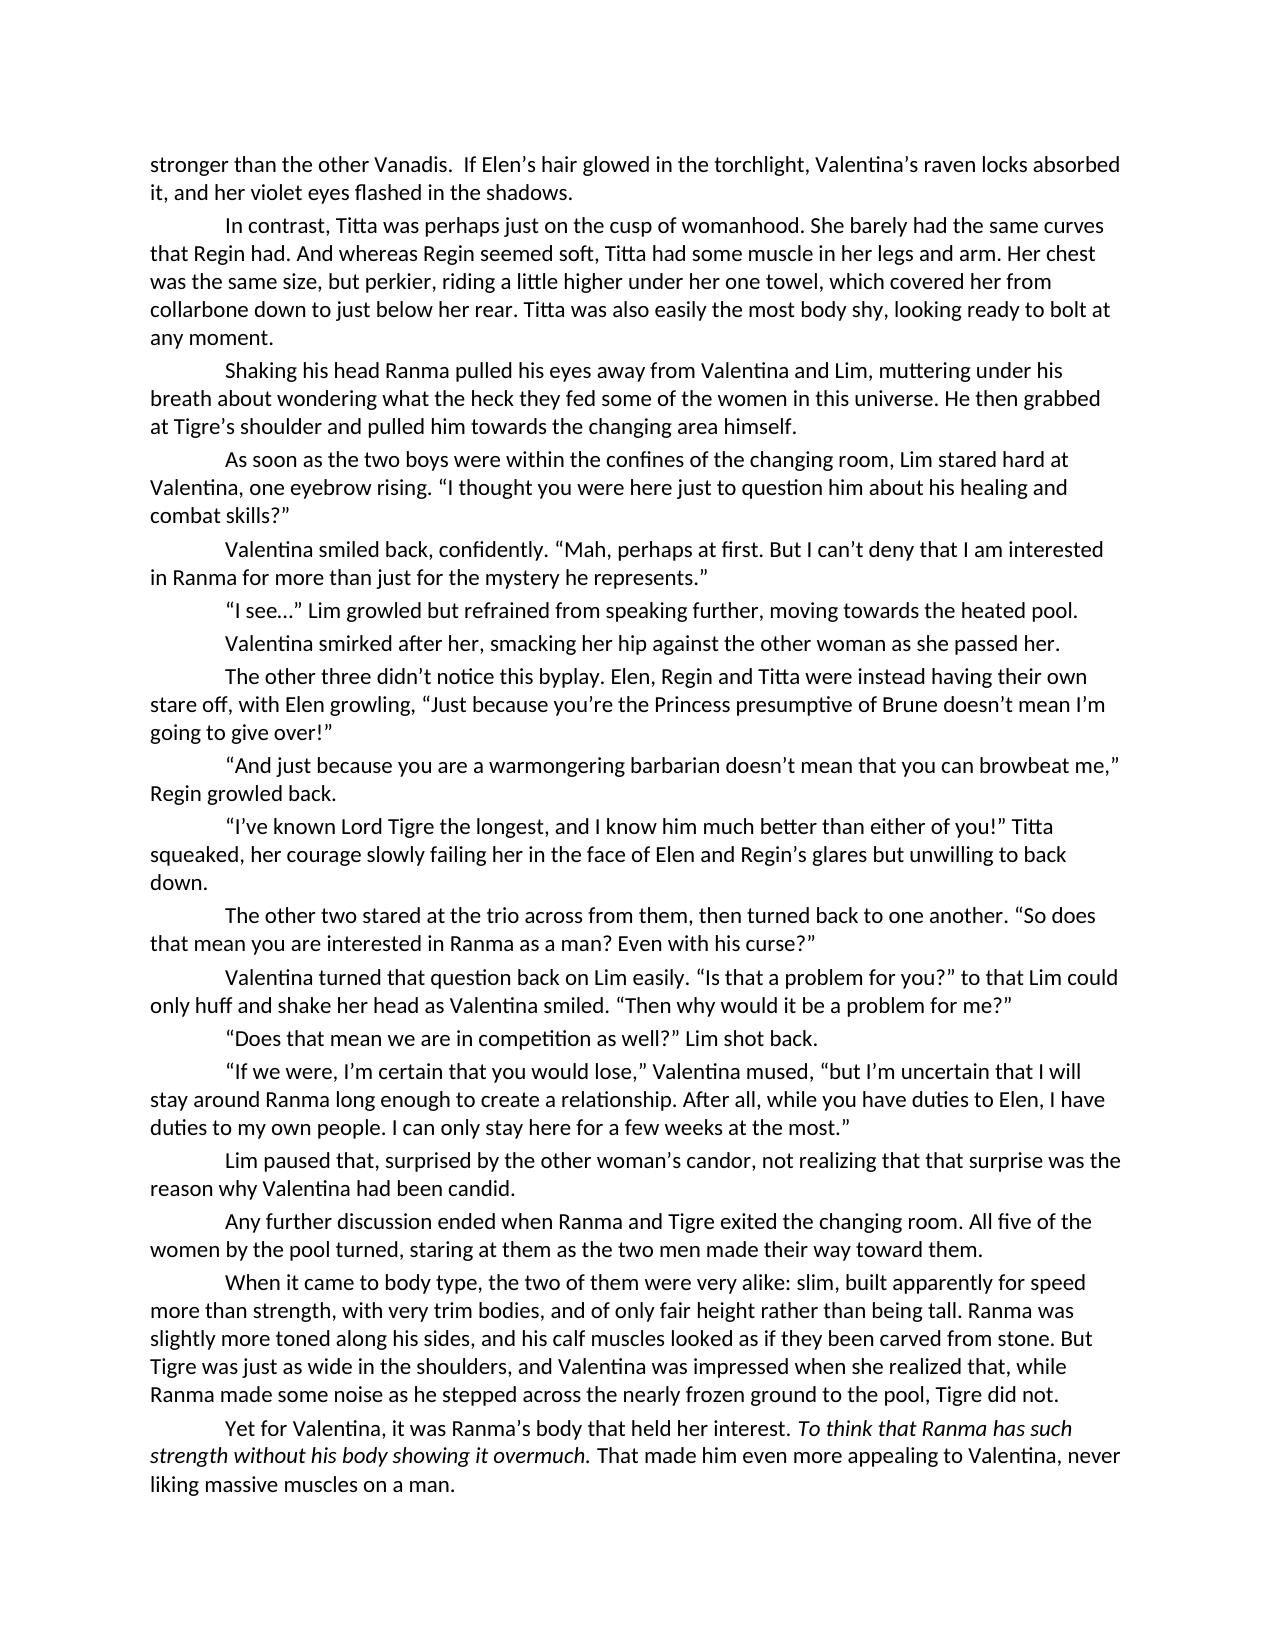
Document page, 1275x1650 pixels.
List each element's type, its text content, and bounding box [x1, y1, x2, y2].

text “Does that mean we are in competition as well?” Lim shot back. [150, 1024, 1125, 1052]
text “If we were, I’m certain that you would lose,” Valentina mused, “but I’m uncertain that I will stay around Ranma long enough to create a relationship. After all, while you have duties to Elen, I have duties to my own people. I can only stay here for a few weeks at the most.” [150, 1057, 1125, 1141]
text Shaking his head Ranma pulled his eyes away from Valentina and Lim, muttering under his breath about wondering what the heck they fed some of the women in this universe. He then grabbed at Tigre’s shoulder and pulled him towards the changing area himself. [150, 356, 1125, 440]
text As soon as the two boys were within the confines of the changing room, Lim stared hard at Valentina, one eyebrow rising. “I thought you were here just to question him about his healing and combat skills?” [150, 446, 1125, 529]
text When it came to body type, the two of them were very alike: slim, built apparently for speed more than strength, with very trim bodies, and of only fair height rather than being tall. Ranma was slightly more toned along his sides, and his calf muscles looked as if they been carved from stone. But Tigre was just as wide in the shoulders, and Valentina was impressed when she realized that, while Ranma made some noise as he stepped across the nearly frozen ground to the pool, Tigre did not. [150, 1268, 1125, 1408]
text Valentina smirked after her, smacking her hip against the other woman as she passed her. [150, 629, 1125, 657]
text The other two stared at the trio across from them, then turned back to one another. “So does that mean you are interested in Ranma as a man? Even with his curse?” [150, 902, 1125, 958]
text Valentina turned that question back on Lim easily. “Is that a problem for you?” to that Lim could only huff and shake her head as Valentina smiled. “Then why would it be a problem for me?” [150, 963, 1125, 1019]
text “I’ve known Lord Tigre the longest, and I know him much better than either of you!” Titta squeaked, her courage slowly failing her in the face of Elen and Regin’s glares but unwilling to back down. [150, 812, 1125, 896]
text “I see…” Lim growled but refrained from speaking further, moving towards the heated pool. [150, 596, 1125, 624]
text Valentina smiled back, confidently. “Mah, perhaps at first. But I can’t deny that I am interested in Ranma for more than just for the mystery he represents.” [150, 535, 1125, 591]
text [150, 150, 1125, 206]
text Any further discussion ended when Ranma and Tigre exited the changing room. All five of the women by the pool turned, staring at them as the two men made their way toward them. [150, 1207, 1125, 1263]
text Lim paused that, surprised by the other woman’s candor, not realizing that that surprise was the reason why Valentina had been candid. [150, 1146, 1125, 1202]
text The other three didn’t notice this byplay. Elen, Regin and Titta were instead having their own stare off, with Elen growling, “Just because you’re the Princess presumptive of Brune doesn’t mean I’m going to give over!” [150, 662, 1125, 746]
text Yet for Valentina, it was Ranma’s body that held her interest. To think that Ranma has such strength without his body showing it overmuch. That made him even more appealing to Valentina, never liking massive muscles on a man. [150, 1414, 1125, 1498]
text In contrast, Titta was perhaps just on the cusp of womanhood. She barely had the same curves that Regin had. And whereas Regin seemed soft, Titta had some muscle in her legs and arm. Her chest was the same size, but perkier, riding a little higher under her one towel, which covered her from collarbone down to just below her rear. Titta was also easily the most body shy, looking ready to bolt at any moment. [150, 211, 1125, 351]
text “And just because you are a warmongering barbarian doesn’t mean that you can browbeat me,” Regin growled back. [150, 751, 1125, 807]
